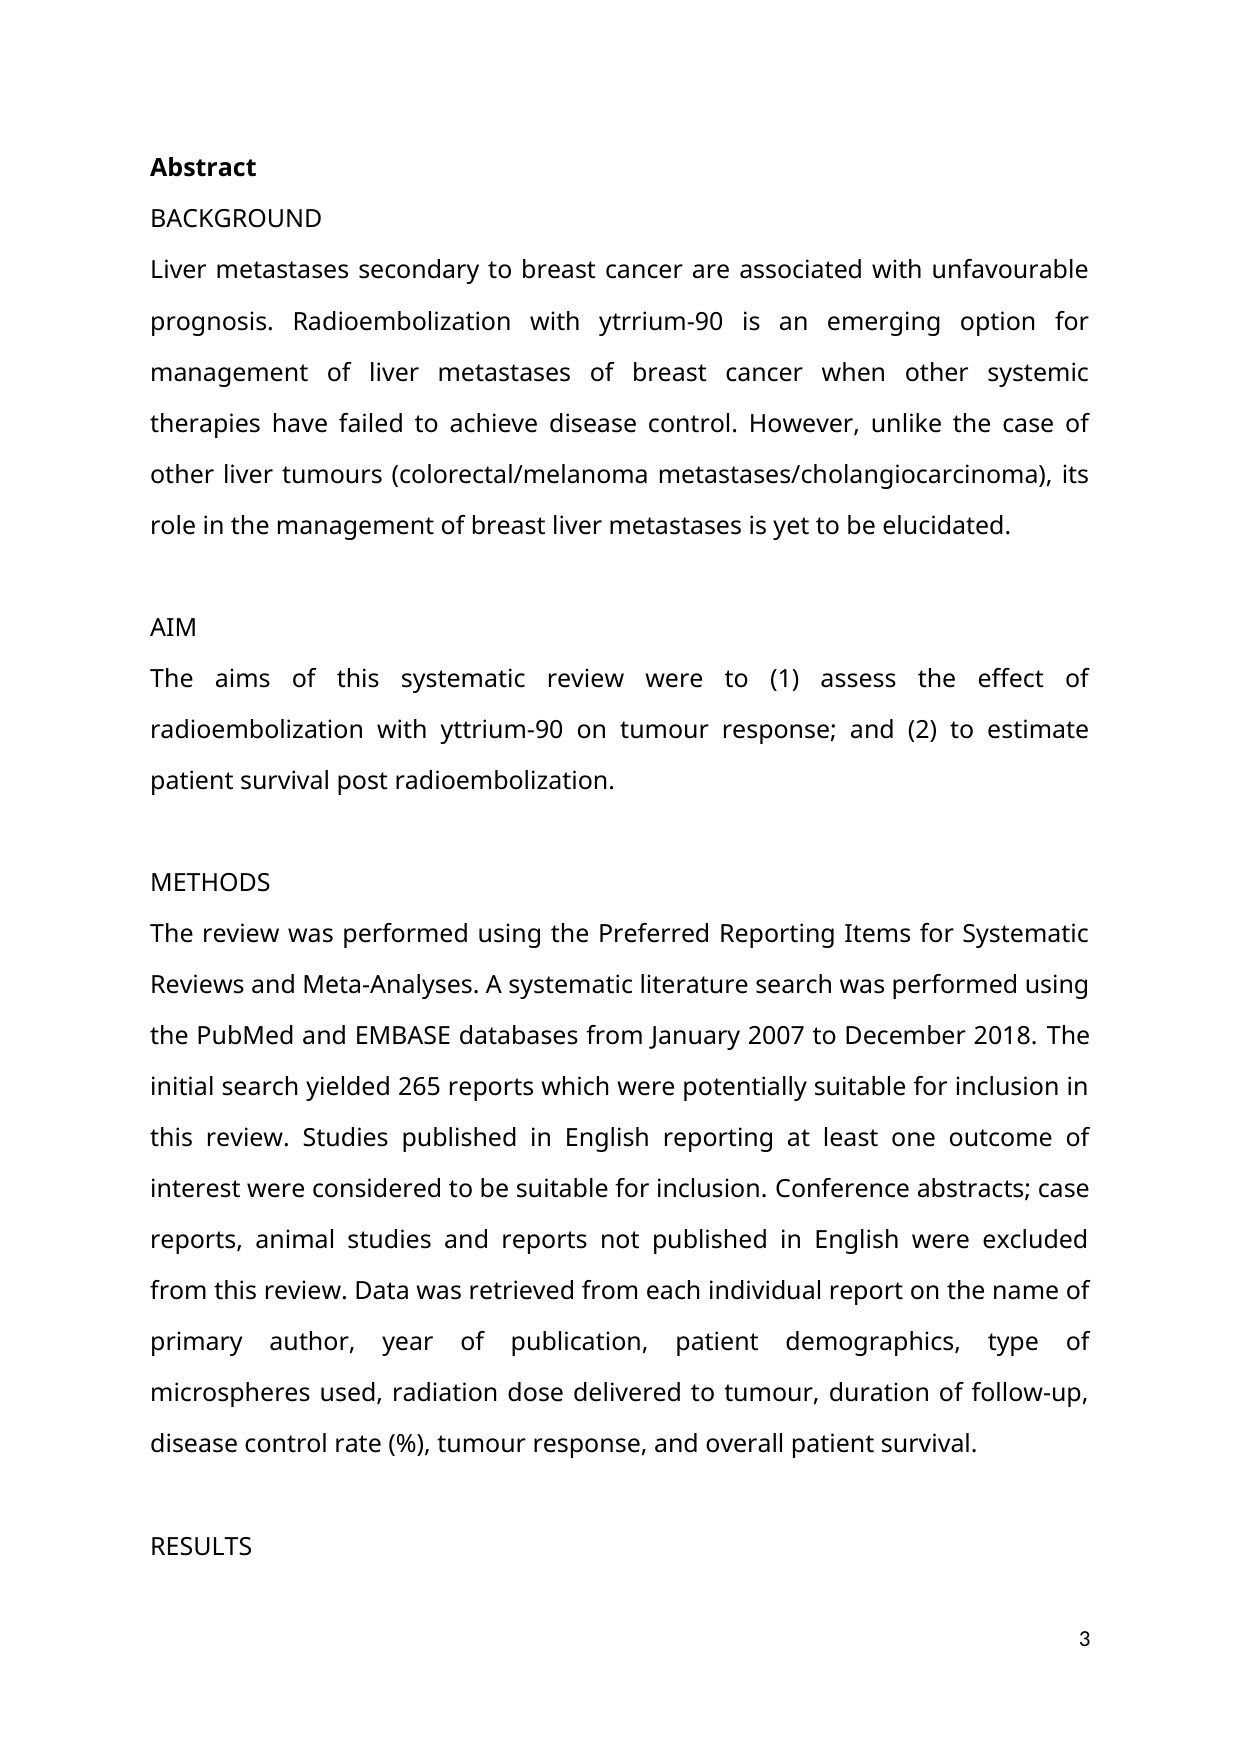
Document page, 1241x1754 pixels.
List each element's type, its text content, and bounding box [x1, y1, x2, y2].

text The review was performed using the Preferred Reporting Items for Systematic Reviews and Meta-Analyses. A systematic literature search was performed using the PubMed and EMBASE databases from January 2007 to December 2018. The initial search yielded 265 reports which were potentially suitable for inclusion in this review. Studies published in English reporting at least one outcome of interest were considered to be suitable for inclusion. Conference abstracts; case reports, animal studies and reports not published in English were excluded from this review. Data was retrieved from each individual report on the name of primary author, year of publication, patient demographics, type of microspheres used, radiation dose delivered to tumour, duration of follow-up, disease control rate (%), tumour response, and overall patient survival. [150, 916, 1090, 1460]
text Methods [150, 864, 1090, 899]
text Abstract [150, 150, 1090, 184]
text Liver metastases secondary to breast cancer are associated with unfavourable prognosis. Radioembolization with ytrrium-90 is an emerging option for management of liver metastases of breast cancer when other systemic therapies have failed to achieve disease control. However, unlike the case of other liver tumours (colorectal/melanoma metastases/cholangiocarcinoma), its role in the management of breast liver metastases is yet to be elucidated. [150, 252, 1090, 541]
text Background [150, 201, 1090, 235]
text Results [150, 1528, 1090, 1562]
text The aims of this systematic review were to (1) assess the effect of radioembolization with yttrium-90 on tumour response; and (2) to estimate patient survival post radioembolization. [150, 660, 1090, 797]
text Aim [150, 609, 1090, 643]
